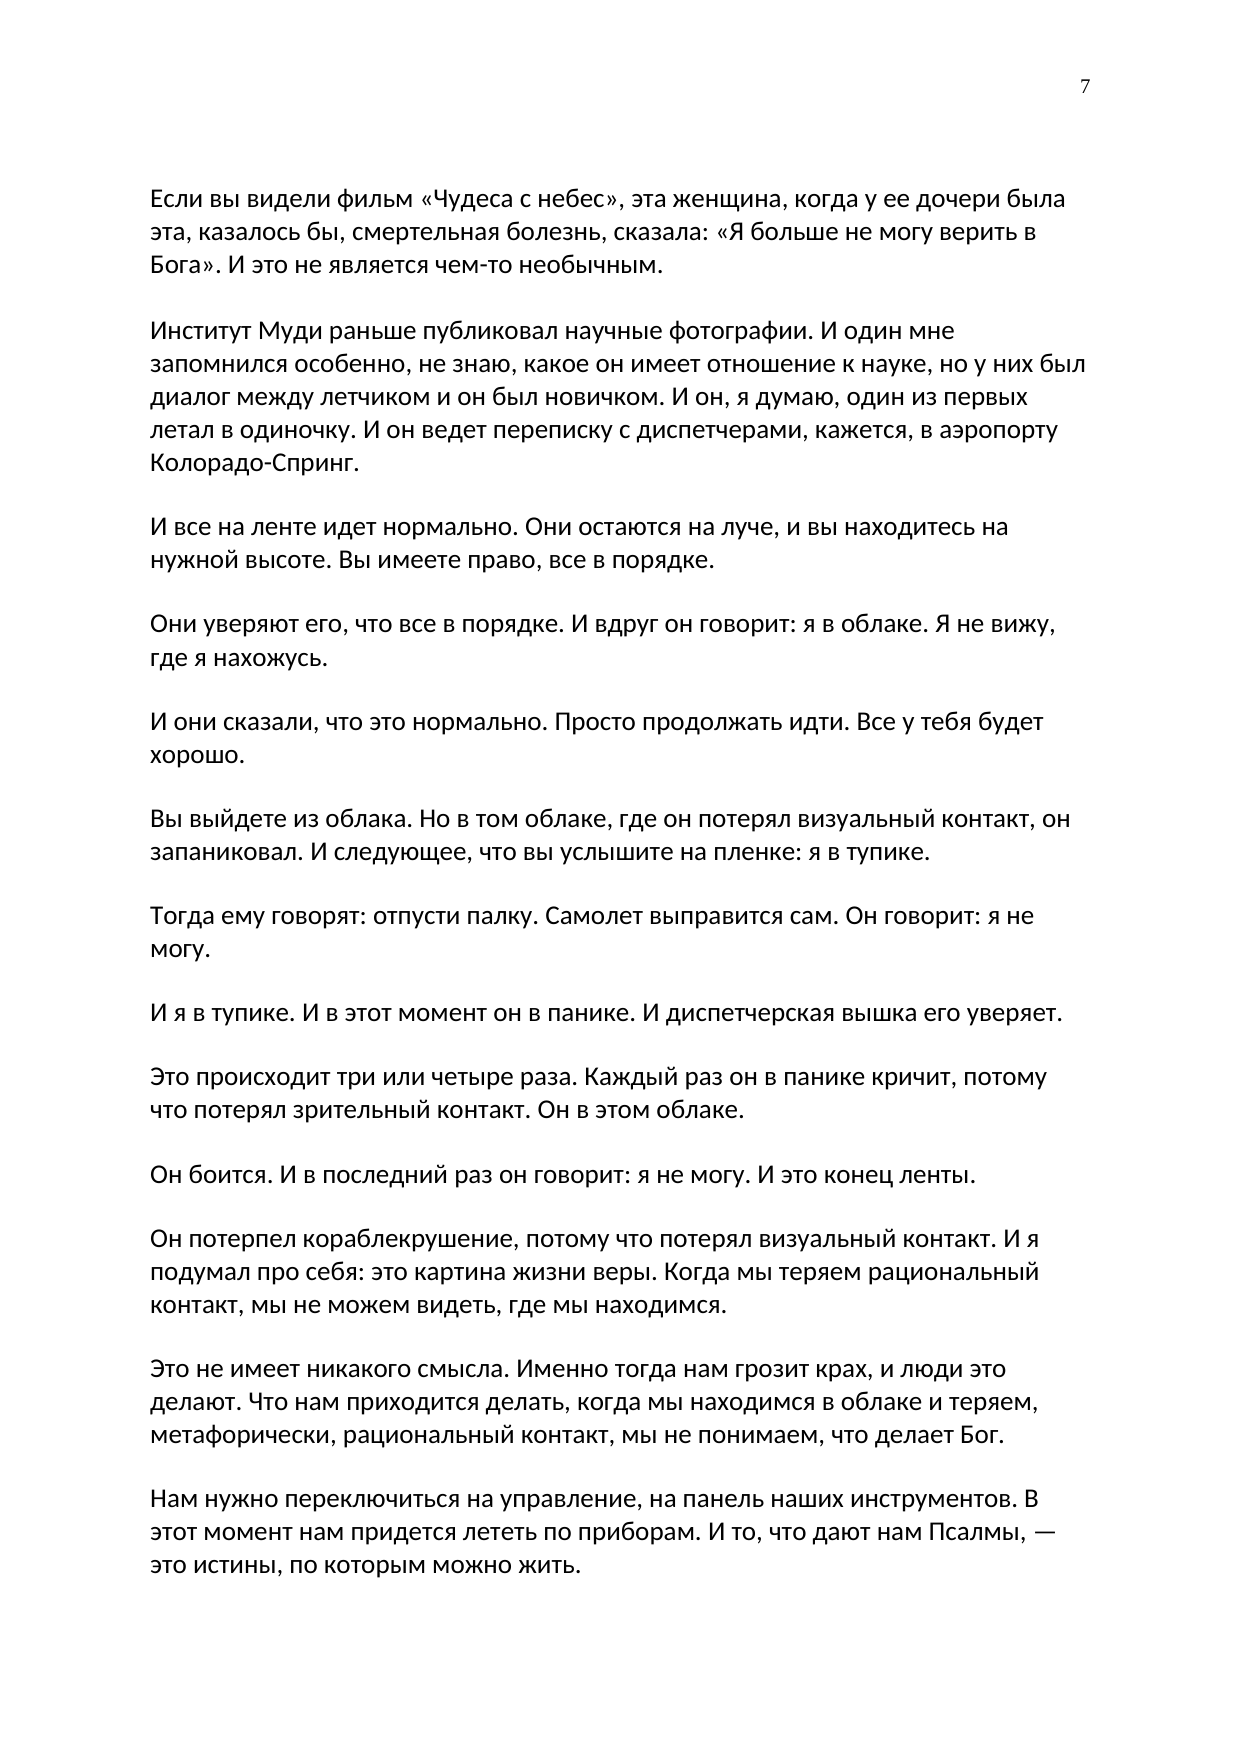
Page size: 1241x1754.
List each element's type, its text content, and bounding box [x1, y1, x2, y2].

text Это не имеет никакого смысла. Именно тогда нам грозит крах, и люди это делают. Что нам приходится делать, когда мы находимся в облаке и теряем, метафорически, рациональный контакт, мы не понимаем, что делает Бог. [150, 1351, 1090, 1450]
text Это происходит три или четыре раза. Каждый раз он в панике кричит, потому что потерял зрительный контакт. Он в этом облаке. [150, 1059, 1090, 1126]
text Нам нужно переключиться на управление, на панель наших инструментов. В этот момент нам придется лететь по приборам. И то, что дают нам Псалмы, — это истины, по которым можно жить. [150, 1481, 1090, 1580]
text Они уверяют его, что все в порядке. И вдруг он говорит: я в облаке. Я не вижу, где я нахожусь. [150, 607, 1090, 673]
text Он потерпел кораблекрушение, потому что потерял визуальный контакт. И я подумал про себя: это картина жизни веры. Когда мы теряем рациональный контакт, мы не можем видеть, где мы находимся. [150, 1221, 1090, 1320]
text Если вы видели фильм «Чудеса с небес», эта женщина, когда у ее дочери была эта, казалось бы, смертельная болезнь, сказала: «Я больше не могу верить в Бога». И это не является чем-то необычным. Институт Муди раньше публиковал научные фотографии. И один мне запомнился особенно, не знаю, какое он имеет отношение к науке, но у них был диалог между летчиком и он был новичком. И он, я думаю, один из первых летал в одиночку. И он ведет переписку с диспетчерами, кажется, в аэропорту Колорадо-Спринг. [150, 181, 1090, 478]
text Тогда ему говорят: отпусти палку. Самолет выправится сам. Он говорит: я не могу. [150, 898, 1090, 964]
text И они сказали, что это нормально. Просто продолжать идти. Все у тебя будет хорошо. [150, 704, 1090, 770]
text И я в тупике. И в этот момент он в панике. И диспетчерская вышка его уверяет. [150, 995, 1090, 1028]
text И все на ленте идет нормально. Они остаются на луче, и вы находитесь на нужной высоте. Вы имеете право, все в порядке. [150, 509, 1090, 576]
text Он боится. И в последний раз он говорит: я не могу. И это конец ленты. [150, 1157, 1090, 1190]
text Вы выйдете из облака. Но в том облаке, где он потерял визуальный контакт, он запаниковал. И следующее, что вы услышите на пленке: я в тупике. [150, 801, 1090, 867]
